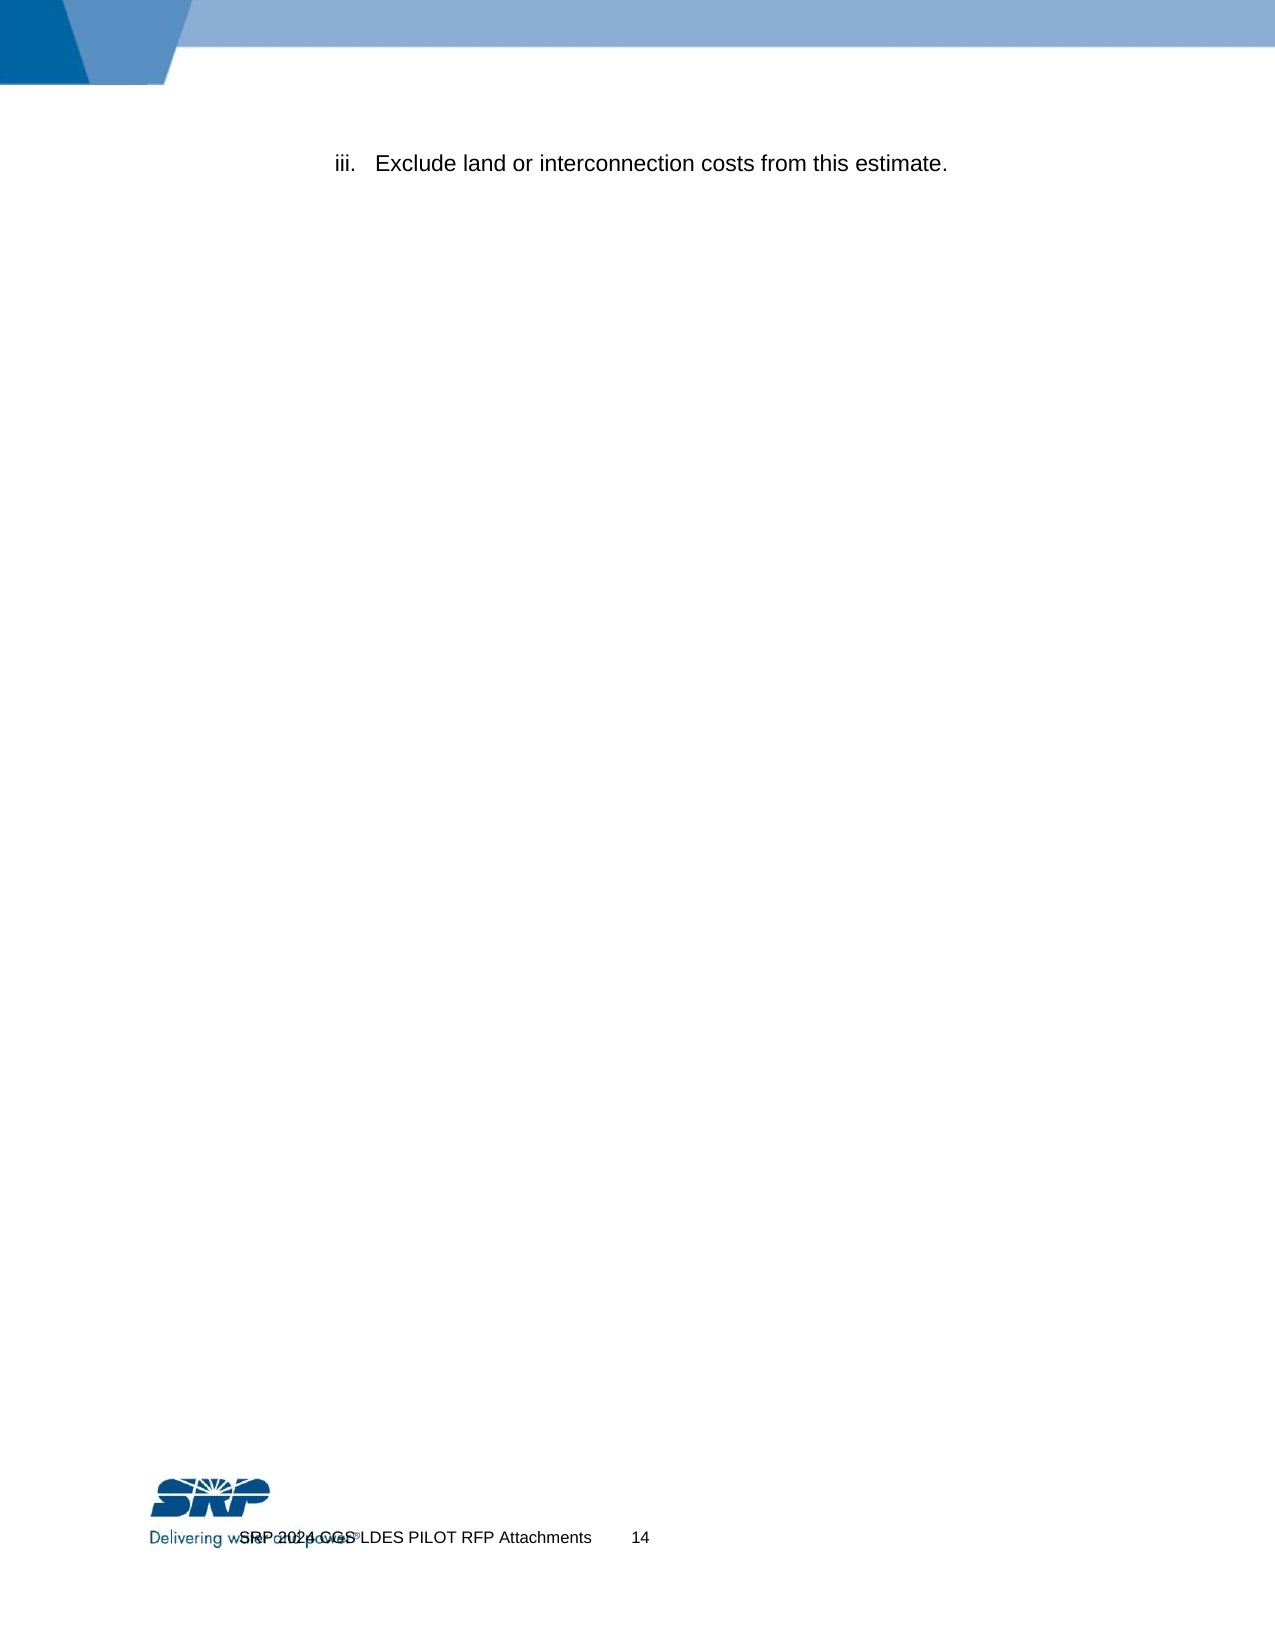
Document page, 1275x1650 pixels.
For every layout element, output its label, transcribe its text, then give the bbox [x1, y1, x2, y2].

list Exclude land or interconnection costs from this estimate. [356, 150, 1123, 176]
picture [0, 0, 1275, 1650]
